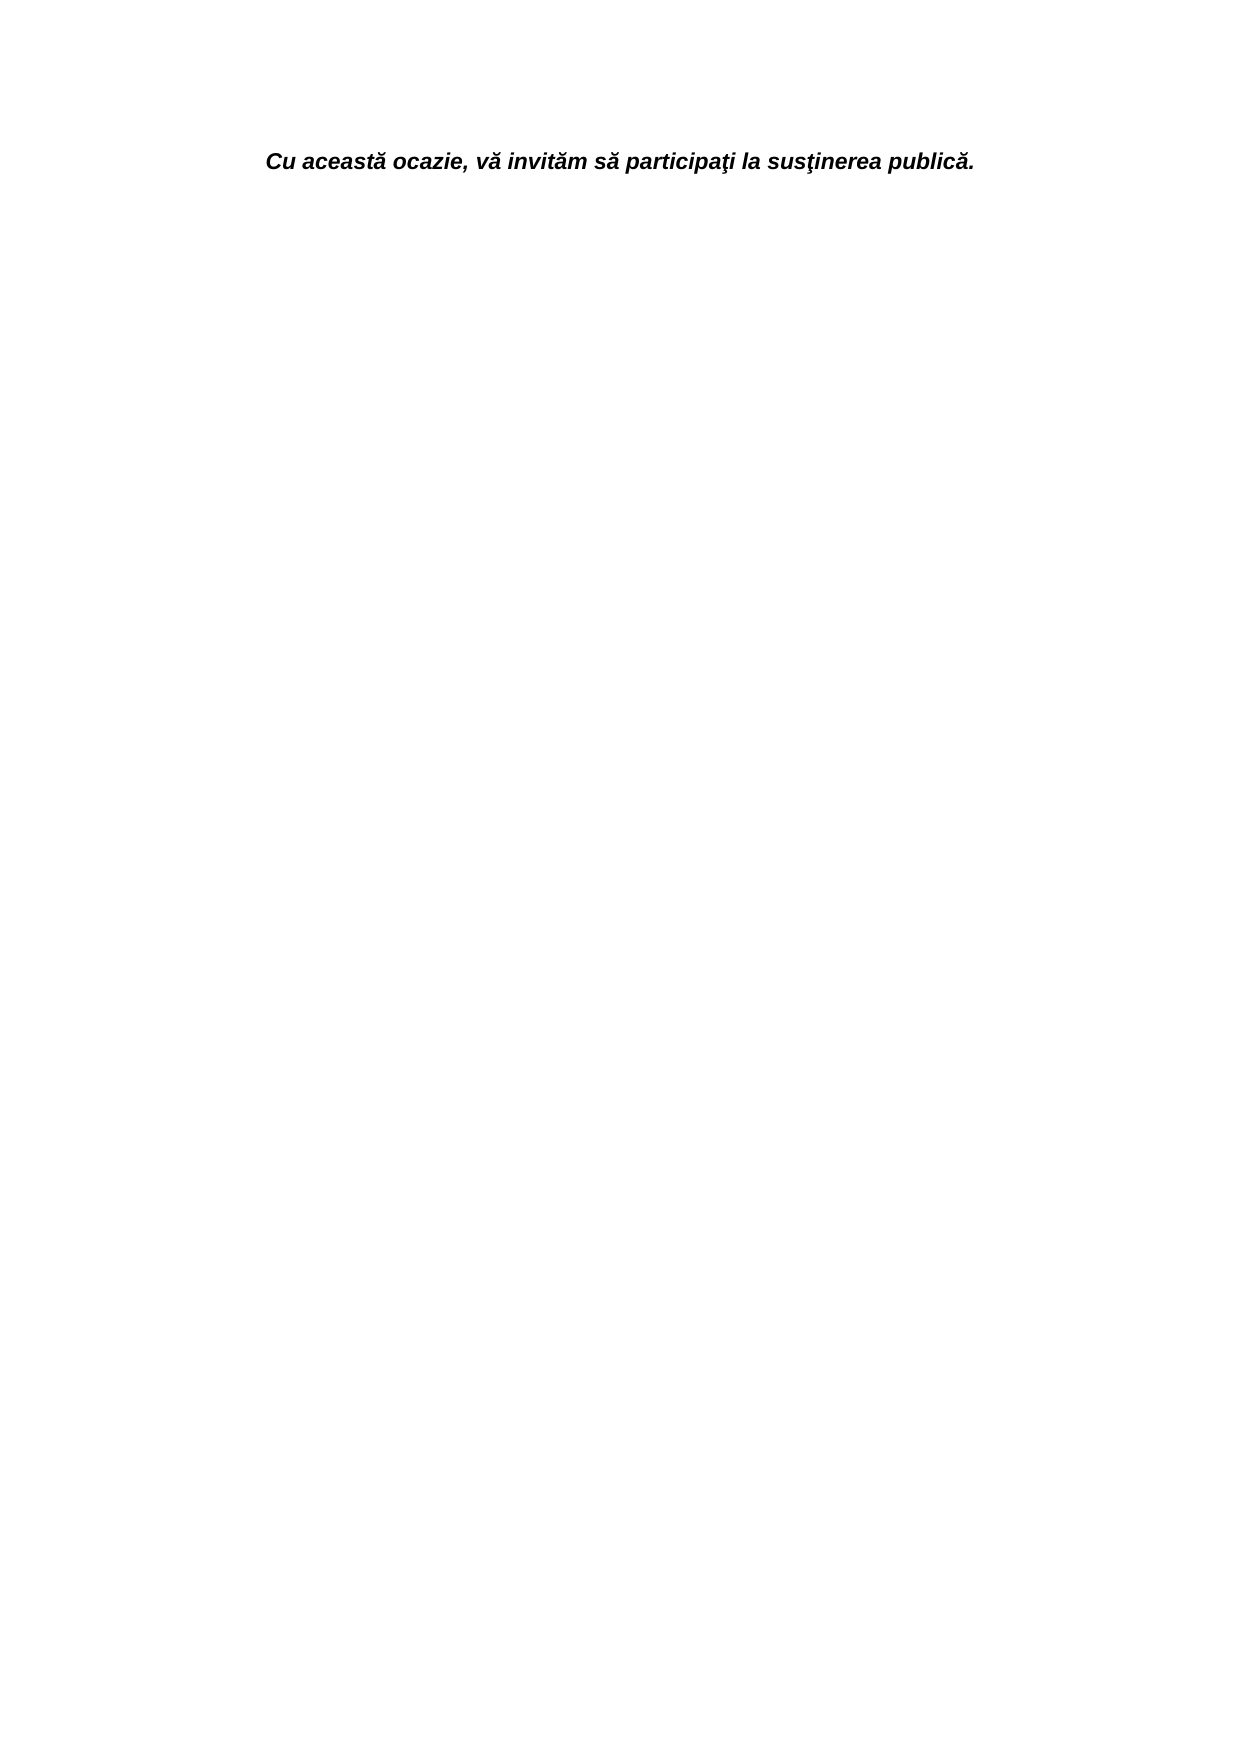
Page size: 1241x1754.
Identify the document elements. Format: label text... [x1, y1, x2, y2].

text Cu această ocazie, vă invităm să participaţi la susţinerea publică. [148, 148, 1093, 174]
